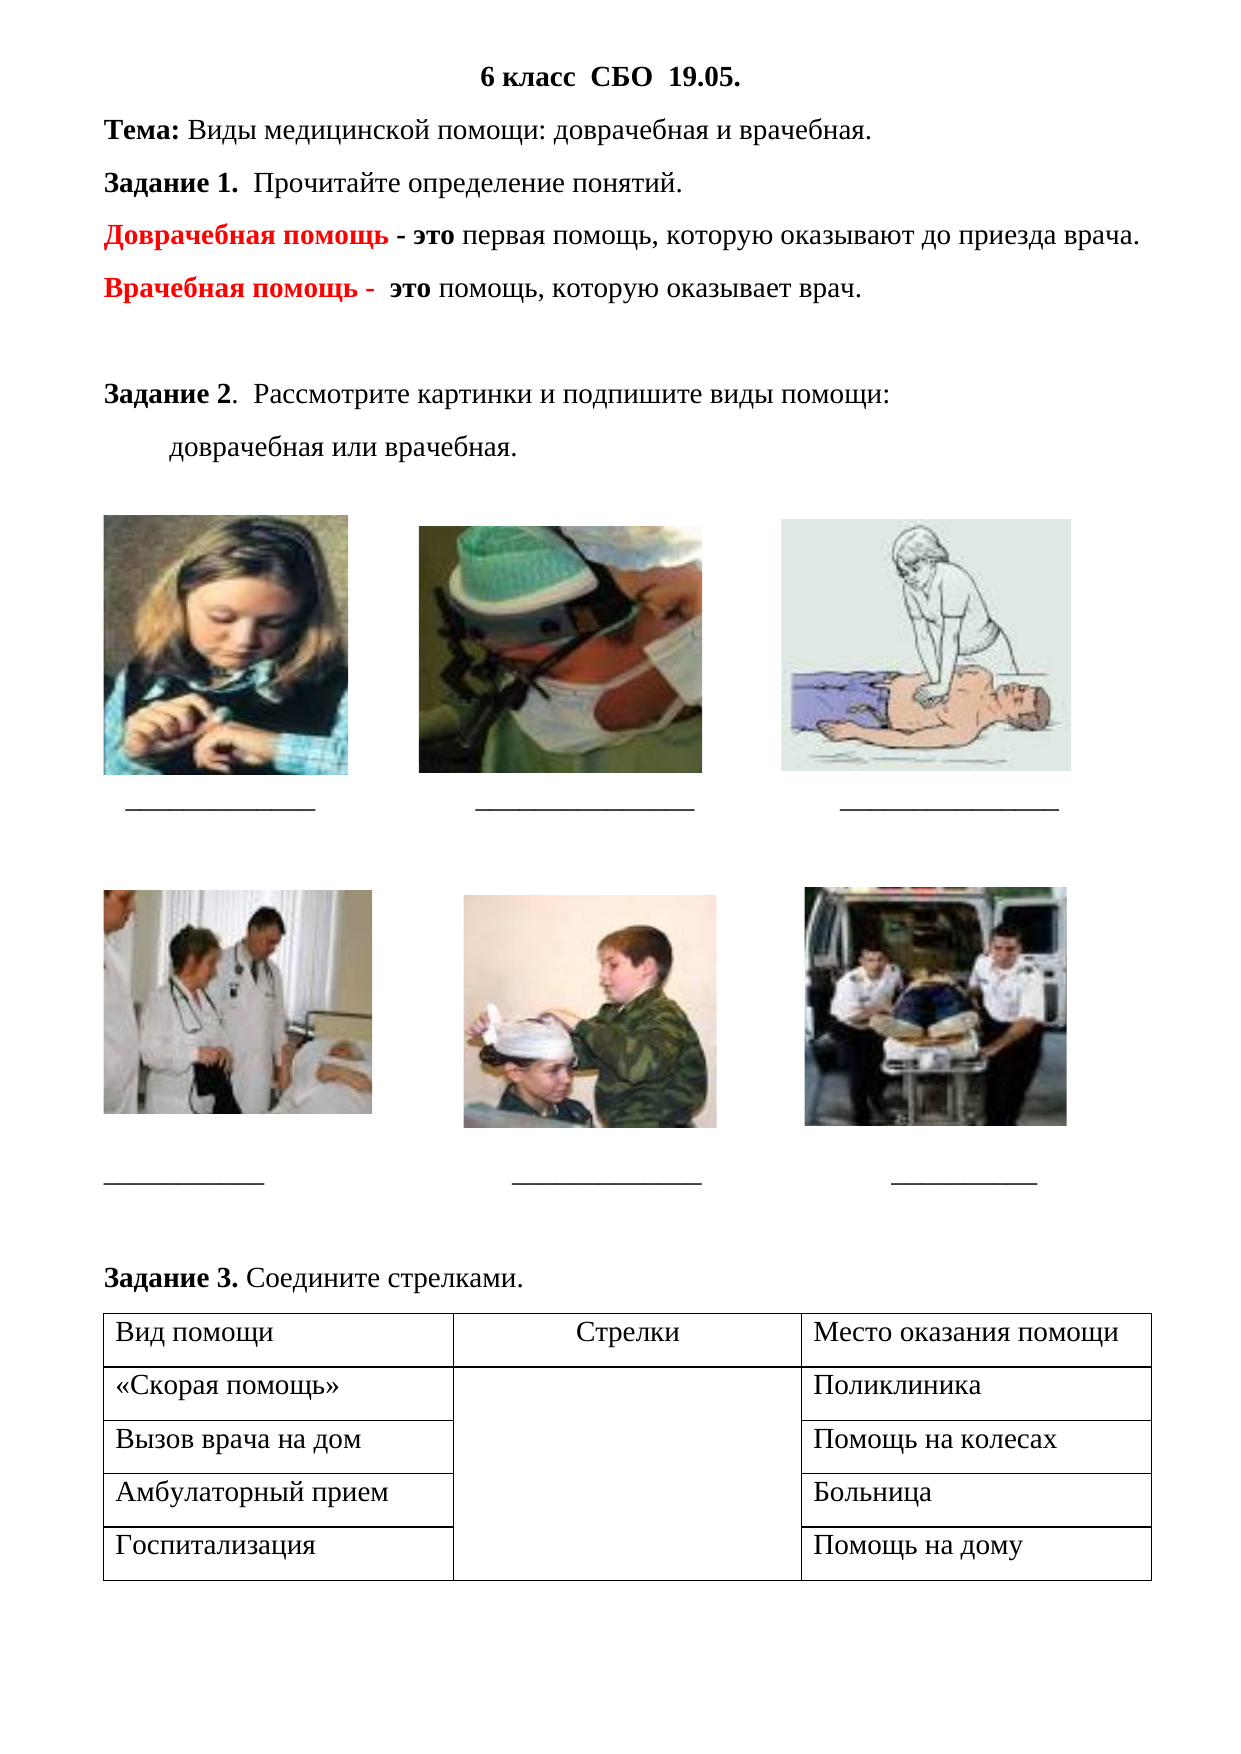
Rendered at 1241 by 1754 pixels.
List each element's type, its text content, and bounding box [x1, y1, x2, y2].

text Доврачебная помощь - это первая помощь, которую оказывают до приезда врача. [103, 217, 1152, 251]
picture [103, 515, 349, 775]
text 6 класс СБО 19.05. [103, 59, 1152, 93]
table_header Место оказания помощи [802, 1314, 1151, 1366]
table_cell Поликлиника [802, 1368, 1151, 1420]
table_cell Госпитализация [104, 1528, 453, 1580]
picture [781, 519, 1072, 771]
table_cell Амбулаторный прием [104, 1474, 453, 1526]
picture [804, 887, 1067, 1126]
table_cell «Скорая помощь» [104, 1368, 453, 1420]
table_cell [454, 1368, 801, 1580]
text Задание 1. Прочитайте определение понятий. [103, 165, 1152, 198]
picture [418, 526, 703, 773]
picture [463, 895, 717, 1128]
text Тема: Виды медицинской помощи: доврачебная и врачебная. [103, 112, 1152, 145]
table_cell Помощь на дому [802, 1528, 1151, 1580]
text ___________ _____________ __________ [103, 1044, 1152, 1188]
table_cell Больница [802, 1474, 1151, 1526]
table_cell Помощь на колесах [802, 1421, 1151, 1473]
table_header Стрелки [454, 1314, 801, 1366]
text доврачебная или врачебная. [103, 429, 1152, 462]
picture [103, 890, 373, 1114]
text Задание 2. Рассмотрите картинки и подпишите виды помощи: [103, 376, 1152, 409]
text Врачебная помощь - это помощь, которую оказывает врач. [103, 270, 1152, 304]
table_header Вид помощи [104, 1314, 453, 1366]
table_cell Вызов врача на дом [104, 1421, 453, 1473]
text Задание 3. Соедините стрелками. [103, 1260, 1152, 1294]
